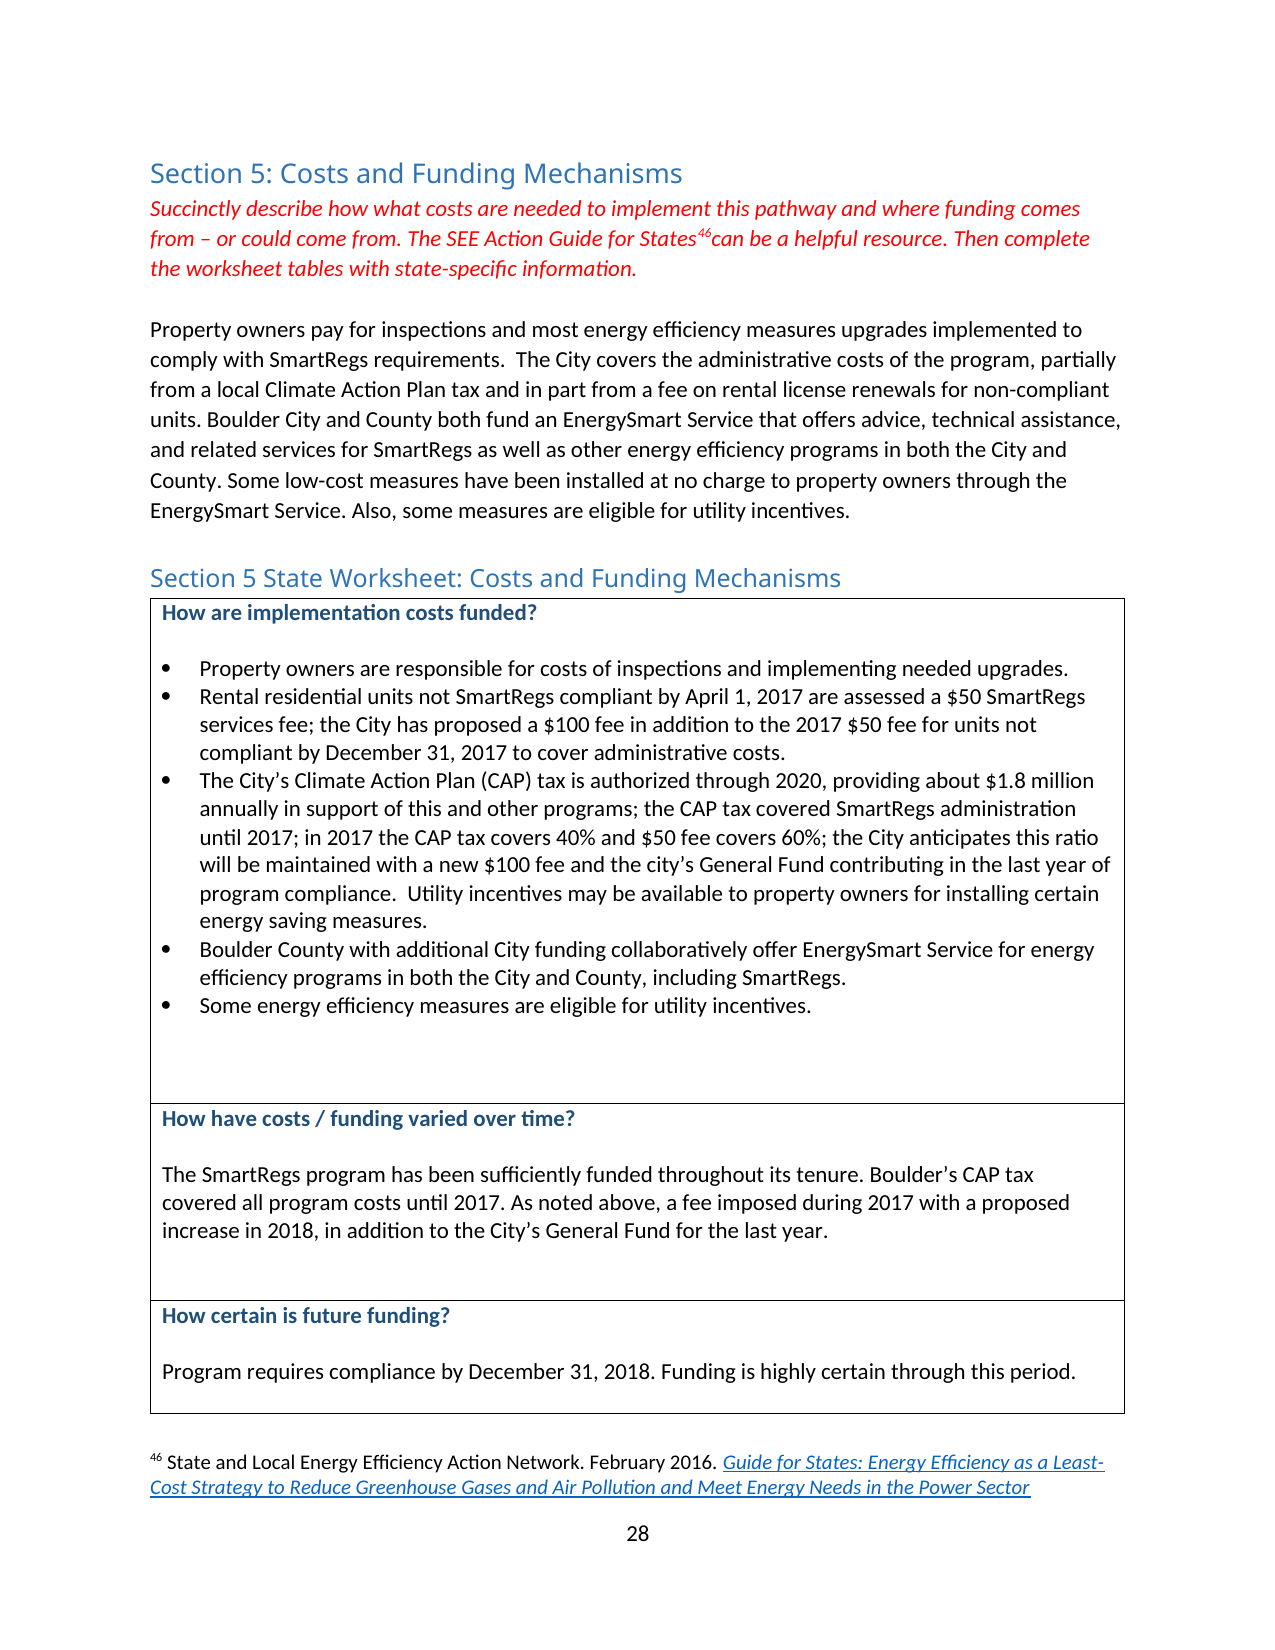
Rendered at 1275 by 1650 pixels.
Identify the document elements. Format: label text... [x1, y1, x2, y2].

text Property owners pay for inspections and most energy efficiency measures upgrades implemented to comply with SmartRegs requirements. The City covers the administrative costs of the program, partially from a local Climate Action Plan tax and in part from a fee on rental license renewals for non-compliant units. Boulder City and County both fund an EnergySmart Service that offers advice, technical assistance, and related services for SmartRegs as well as other energy efficiency programs in both the City and County. Some low-cost measures have been installed at no charge to property owners through the EnergySmart Service. Also, some measures are eligible for utility incentives. [150, 315, 1125, 524]
subtitle Section 5: Costs and Funding Mechanisms [150, 154, 1125, 191]
text Succinctly describe how what costs are needed to implement this pathway and where funding comes from – or could come from. The SEE Action Guide for Statescan be a helpful resource. Then complete the worksheet tables with state-specific information. [150, 194, 1125, 282]
subtitle Section 5 State Worksheet: Costs and Funding Mechanisms [150, 561, 1125, 595]
table_cell How have costs / funding varied over time? The SmartRegs program has been sufficiently funded throughout its tenure. Boulder’s CAP tax covered all program costs until 2017. As noted above, a fee imposed during 2017 with a proposed increase in 2018, in addition to the City’s General Fund for the last year. [151, 1104, 1124, 1300]
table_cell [151, 1301, 1124, 1413]
table_header How are implementation costs funded? Property owners are responsible for costs of inspections and implementing needed upgrades. Rental residential units not SmartRegs compliant by April 1, 2017 are assessed a $50 SmartRegs services fee; the City has proposed a $100 fee in addition to the 2017 $50 fee for units not compliant by December 31, 2017 to cover administrative costs. The City’s Climate Action Plan (CAP) tax is authorized through 2020, providing about $1.8 million annually in support of this and other programs; the CAP tax covered SmartRegs administration until 2017; in 2017 the CAP tax covers 40% and $50 fee covers 60%; the City anticipates this ratio will be maintained with a new $100 fee and the city’s General Fund contributing in the last year of program compliance. Utility incentives may be available to property owners for installing certain energy saving measures. Boulder County with additional City funding collaboratively offer EnergySmart Service for energy efficiency programs in both the City and County, including SmartRegs. Some energy efficiency measures are eligible for utility incentives. [151, 599, 1124, 1103]
